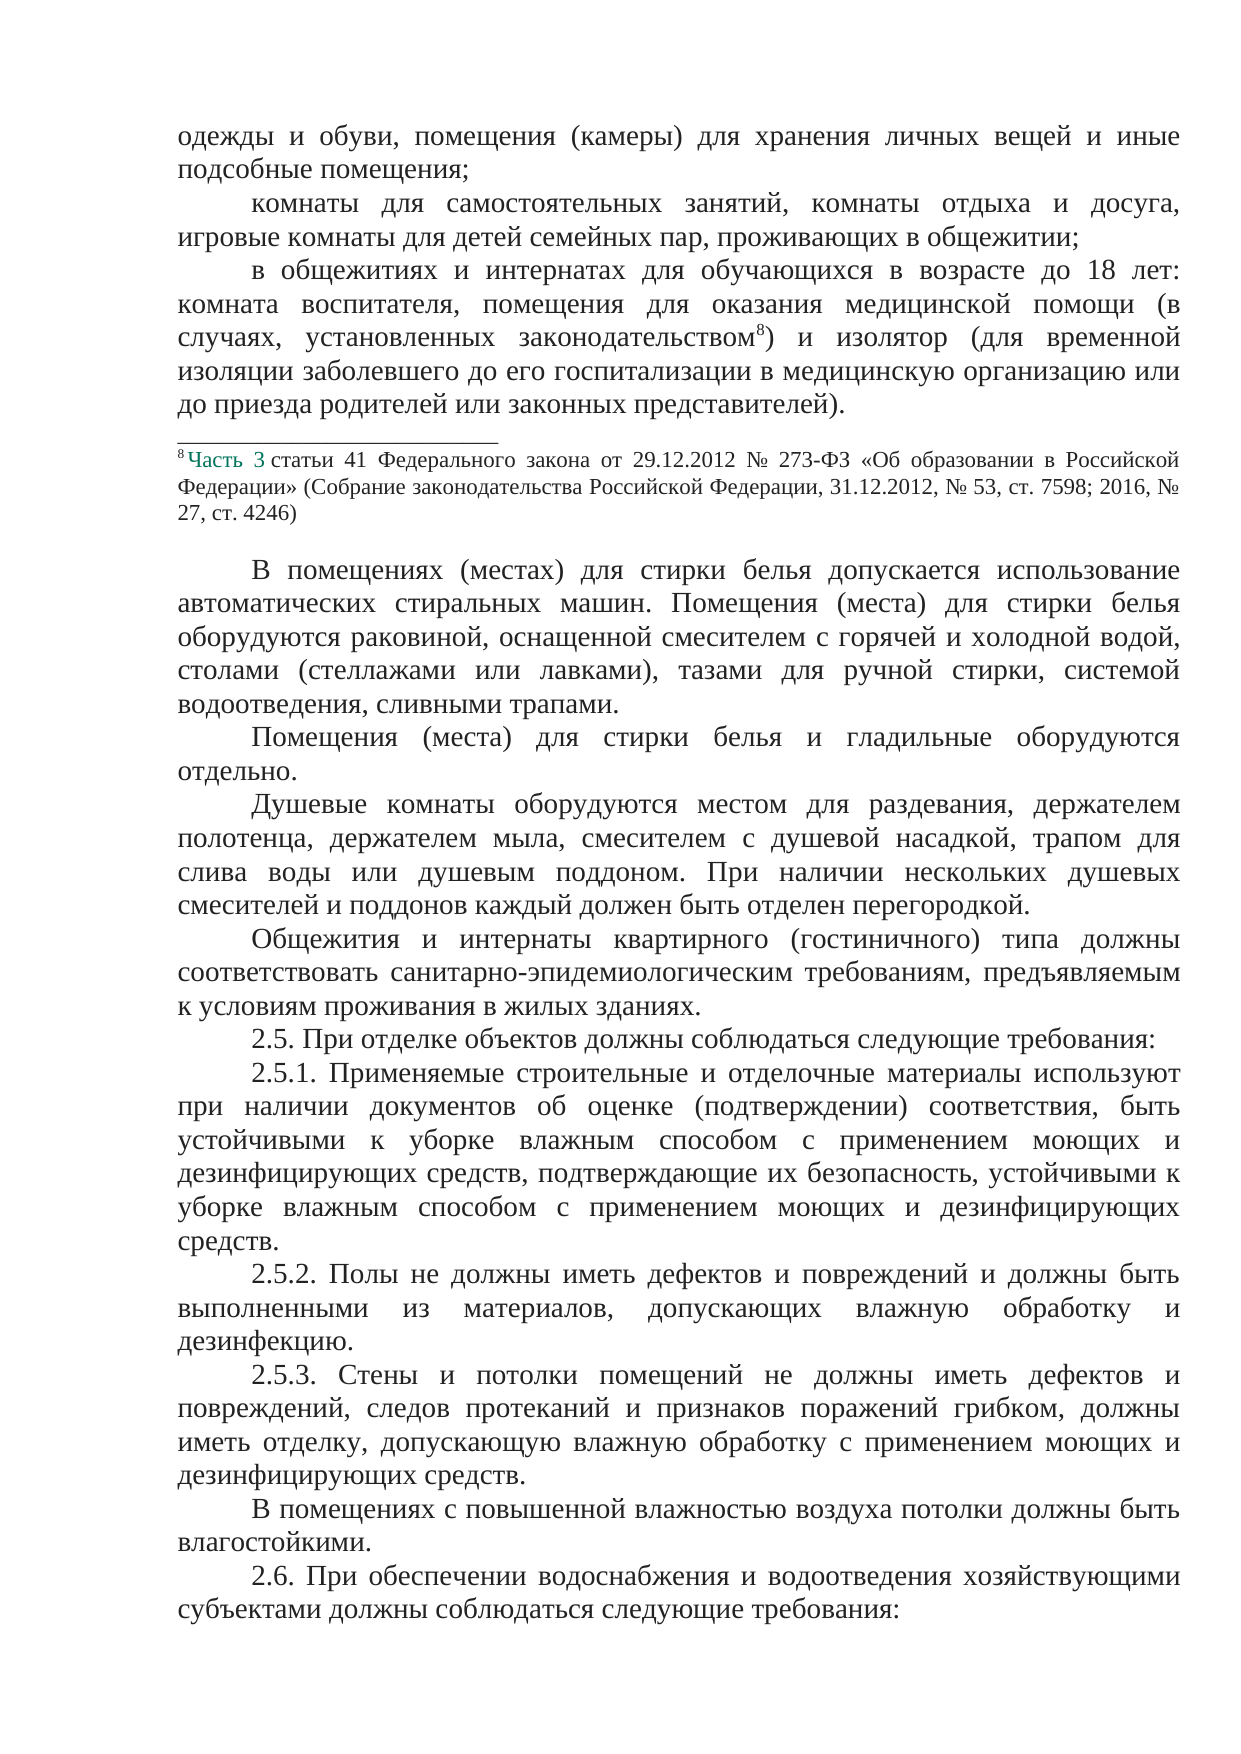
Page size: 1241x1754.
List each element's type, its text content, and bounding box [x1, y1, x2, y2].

text 2.5.2. Полы не должны иметь дефектов и повреждений и должны быть выполненными из материалов, допускающих влажную обработку и дезинфекцию. [177, 1256, 1181, 1357]
text 2.5.1. Применяемые строительные и отделочные материалы используют при наличии документов об оценке (подтверждении) соответствия, быть устойчивыми к уборке влажным способом с применением моющих и дезинфицирующих средств, подтверждающие их безопасность, устойчивыми к уборке влажным способом с применением моющих и дезинфицирующих средств. [177, 1055, 1181, 1256]
text В помещениях (местах) для стирки белья допускается использование автоматических стиральных машин. Помещения (места) для стирки белья оборудуются раковиной, оснащенной смесителем с горячей и холодной водой, столами (стеллажами или лавками), тазами для ручной стирки, системой водоотведения, сливными трапами. [177, 552, 1181, 719]
text комнаты для самостоятельных занятий, комнаты отдыха и досуга, игровые комнаты для детей семейных пар, проживающих в общежитии; [177, 185, 1181, 252]
text 2.5.3. Стены и потолки помещений не должны иметь дефектов и повреждений, следов протеканий и признаков поражений грибком, должны иметь отделку, допускающую влажную обработку с применением моющих и дезинфицирующих средств. [177, 1357, 1181, 1491]
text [177, 118, 1181, 185]
text в общежитиях и интернатах для обучающихся в возрасте до 18 лет: комната воспитателя, помещения для оказания медицинской помощи (в случаях, установленных законодательством8) и изолятор (для временной изоляции заболевшего до его госпитализации в медицинскую организацию или до приезда родителей или законных представителей). [177, 252, 1181, 420]
text Душевые комнаты оборудуются местом для раздевания, держателем полотенца, держателем мыла, смесителем с душевой насадкой, трапом для слива воды или душевым поддоном. При наличии нескольких душевых смесителей и поддонов каждый должен быть отделен перегородкой. [177, 787, 1181, 921]
text Помещения (места) для стирки белья и гладильные оборудуются отдельно. [177, 719, 1181, 787]
text В помещениях с повышенной влажностью воздуха потолки должны быть влагостойкими. [177, 1491, 1181, 1558]
text ____________________________ 8 Часть 3 статьи 41 Федерального закона от 29.12.2012 № 273-ФЗ «Об образовании в Российской Федерации» (Собрание законодательства Российской Федерации, 31.12.2012, № 53, ст. 7598; 2016, № 27, ст. 4246) [177, 420, 1181, 525]
text Общежития и интернаты квартирного (гостиничного) типа должны соответствовать санитарно-эпидемиологическим требованиям, предъявляемым к условиям проживания в жилых зданиях. [177, 921, 1181, 1021]
text 2.5. При отделке объектов должны соблюдаться следующие требования: [177, 1021, 1181, 1055]
text 2.6. При обеспечении водоснабжения и водоотведения хозяйствующими субъектами должны соблюдаться следующие требования: [177, 1558, 1181, 1625]
